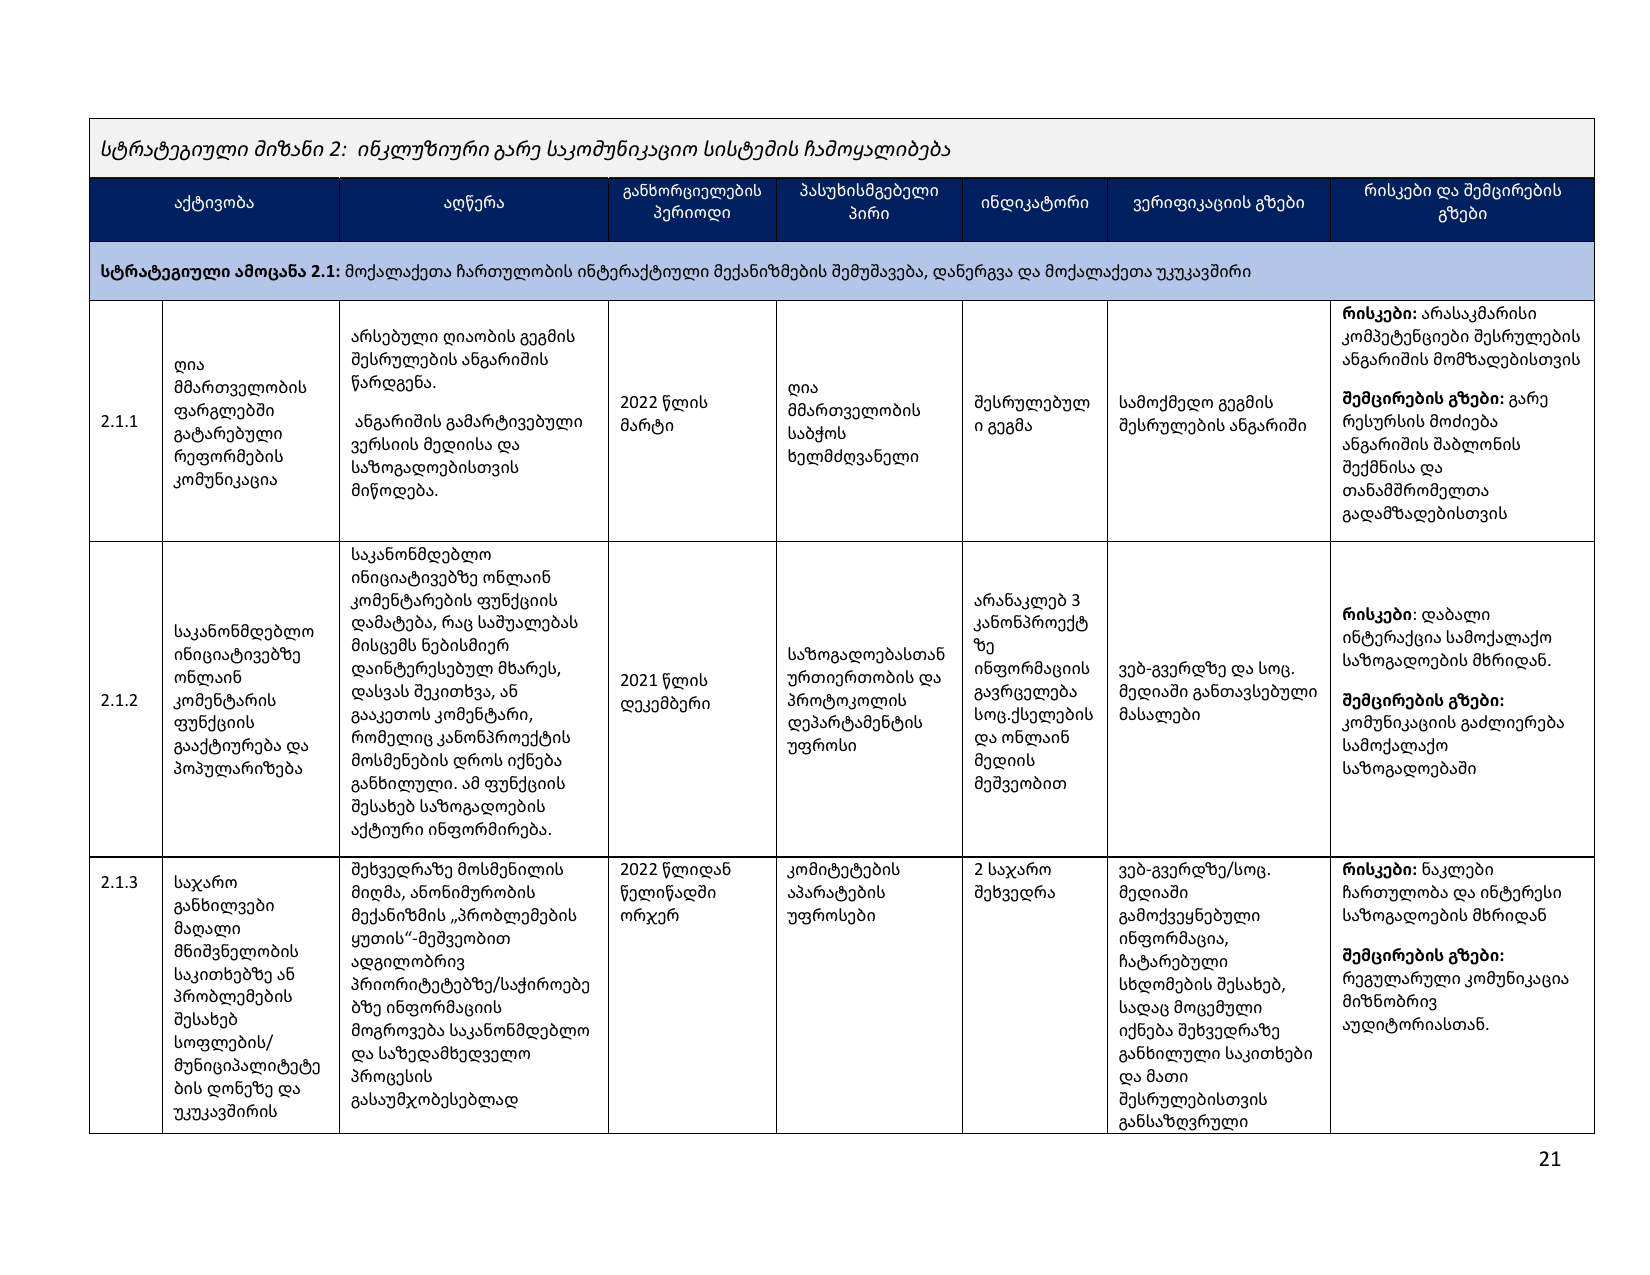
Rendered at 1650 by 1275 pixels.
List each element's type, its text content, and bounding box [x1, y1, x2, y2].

table_cell 2.1.2 [90, 542, 162, 856]
table_cell ღია მმართველობის საბჭოს ხელმძღვანელი [777, 301, 962, 541]
table_cell არანაკლებ 3 კანონპროექტზე ინფორმაციის გავრცელება სოც.ქსელების და ონლაინ მედიის მეშვეობით [963, 542, 1107, 856]
table_cell ვებ-გვერდზე და სოც. მედიაში განთავსებული მასალები [1108, 542, 1330, 856]
table_cell სტრატეგიული ამოცანა 2.1: მოქალაქეთა ჩართულობის ინტერაქტიული მექანიზმების შემუშავება, დანერგვა და მოქალაქეთა უკუკავშირი [90, 242, 1594, 300]
table_cell აქტივობა [90, 179, 339, 241]
table_cell აღწერა [340, 179, 608, 241]
table_cell ვერიფიკაციის გზები [1108, 179, 1330, 241]
table_cell საკანონმდებლო ინიციატივებზე ონლაინ კომენტარის ფუნქციის გააქტიურება და პოპულარიზება [163, 542, 339, 856]
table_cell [163, 858, 339, 1132]
table_cell 2022 წლის მარტი [609, 301, 776, 541]
table_cell პასუხისმგებელი პირი [777, 179, 962, 241]
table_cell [1108, 858, 1330, 1132]
table_cell ღია მმართველობის ფარგლებში გატარებული რეფორმების კომუნიკაცია [163, 301, 339, 541]
table_cell სამოქმედო გეგმის შესრულების ანგარიში [1108, 301, 1330, 541]
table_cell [609, 858, 776, 1132]
table_cell რისკები და შემცირების გზები [1331, 179, 1594, 241]
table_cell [1331, 858, 1594, 1132]
table_cell განხორციელების პერიოდი [609, 179, 776, 241]
table_cell საზოგადოებასთან ურთიერთობის და პროტოკოლის დეპარტამენტის უფროსი [777, 542, 962, 856]
table_header სტრატეგიული მიზანი 2: ინკლუზიური გარე საკომუნიკაციო სისტემის ჩამოყალიბება [90, 119, 1594, 177]
table_cell საკანონმდებლო ინიციატივებზე ონლაინ კომენტარების ფუნქციის დამატება, რაც საშუალებას მისცემს ნებისმიერ დაინტერესებულ მხარეს, დასვას შეკითხვა, ან გააკეთოს კომენტარი, რომელიც კანონპროექტის მოსმენების დროს იქნება განხილული. ამ ფუნქციის შესახებ საზოგადოების აქტიური ინფორმირება. [340, 542, 608, 856]
table_cell რისკები: დაბალი ინტერაქცია სამოქალაქო საზოგადოების მხრიდან. შემცირების გზები: კომუნიკაციის გაძლიერება სამოქალაქო საზოგადოებაში [1331, 542, 1594, 856]
table_cell შესრულებული გეგმა [963, 301, 1107, 541]
table_cell არსებული ღიაობის გეგმის შესრულების ანგარიშის წარდგენა. ანგარიშის გამარტივებული ვერსიის მედიისა და საზოგადოებისთვის მიწოდება. [340, 301, 608, 541]
table_cell 2 საჯარო შეხვედრა [963, 858, 1107, 1132]
table_cell 2.1.3 [90, 858, 162, 1132]
table_cell 2.1.1 [90, 301, 162, 541]
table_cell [777, 858, 962, 1132]
table_cell ინდიკატორი [963, 179, 1107, 241]
table_cell რისკები: არასაკმარისი კომპეტენციები შესრულების ანგარიშის მომზადებისთვის შემცირების გზები: გარე რესურსის მოძიება ანგარიშის შაბლონის შექმნისა და თანამშრომელთა გადამზადებისთვის [1331, 301, 1594, 541]
table_cell 2021 წლის დეკემბერი [609, 542, 776, 856]
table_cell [340, 858, 608, 1132]
